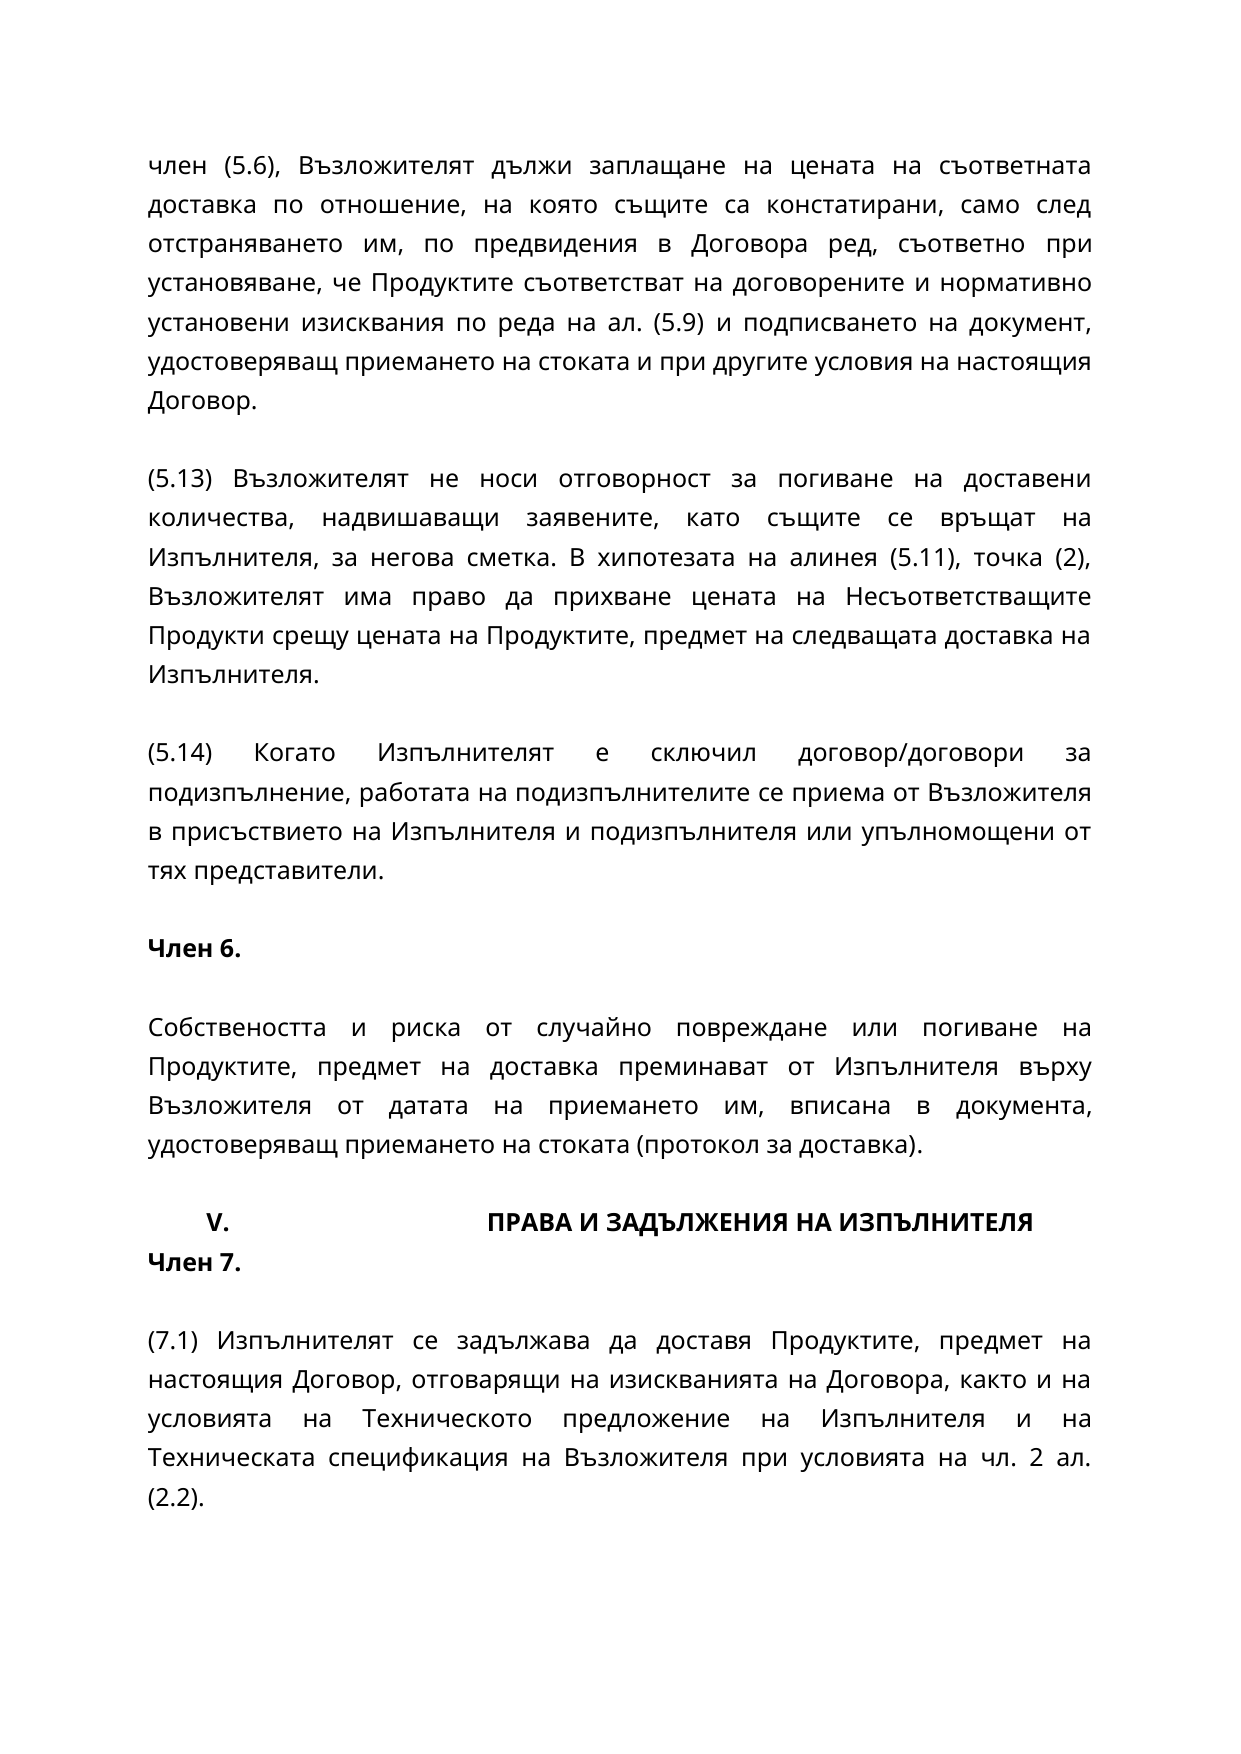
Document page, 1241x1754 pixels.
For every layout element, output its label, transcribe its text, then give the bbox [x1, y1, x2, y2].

text (7.1) Изпълнителят се задължава да доставя Продуктите, предмет на настоящия Договор, отговарящи на изискванията на Договора, както и на условията на Техническото предложение на Изпълнителя и на Техническата спецификация на Възложителя при условията на чл. 2 ал.(2.2). [148, 1323, 1093, 1513]
text Член 7. [148, 1244, 1093, 1278]
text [148, 148, 1093, 417]
text Член 6. [148, 931, 1093, 965]
text (5.14) Когато Изпълнителят е сключил договор/договори за подизпълнение, работата на подизпълнителите се приема от Възложителя в присъствието на Изпълнителя и подизпълнителя или упълномощени от тях представители. [148, 735, 1093, 887]
list ПРАВА И ЗАДЪЛЖЕНИЯ НА ИЗПЪЛНИТЕЛЯ [148, 1205, 1093, 1239]
text (5.13) Възложителят не носи отговорност за погиване на доставени количества, надвишаващи заявените, като същите се връщат на Изпълнителя, за негова сметка. В хипотезата на алинея (5.11), точка (2), Възложителят има право да прихване цената на Несъответстващите Продукти срещу цената на Продуктите, предмет на следващата доставка на Изпълнителя. [148, 461, 1093, 691]
text Собствеността и риска от случайно повреждане или погиване на Продуктите, предмет на доставка преминават от Изпълнителя върху Възложителя от датата на приемането им, вписана в документа, удостоверяващ приемането на стоката (протокол за доставка). [148, 1009, 1093, 1161]
